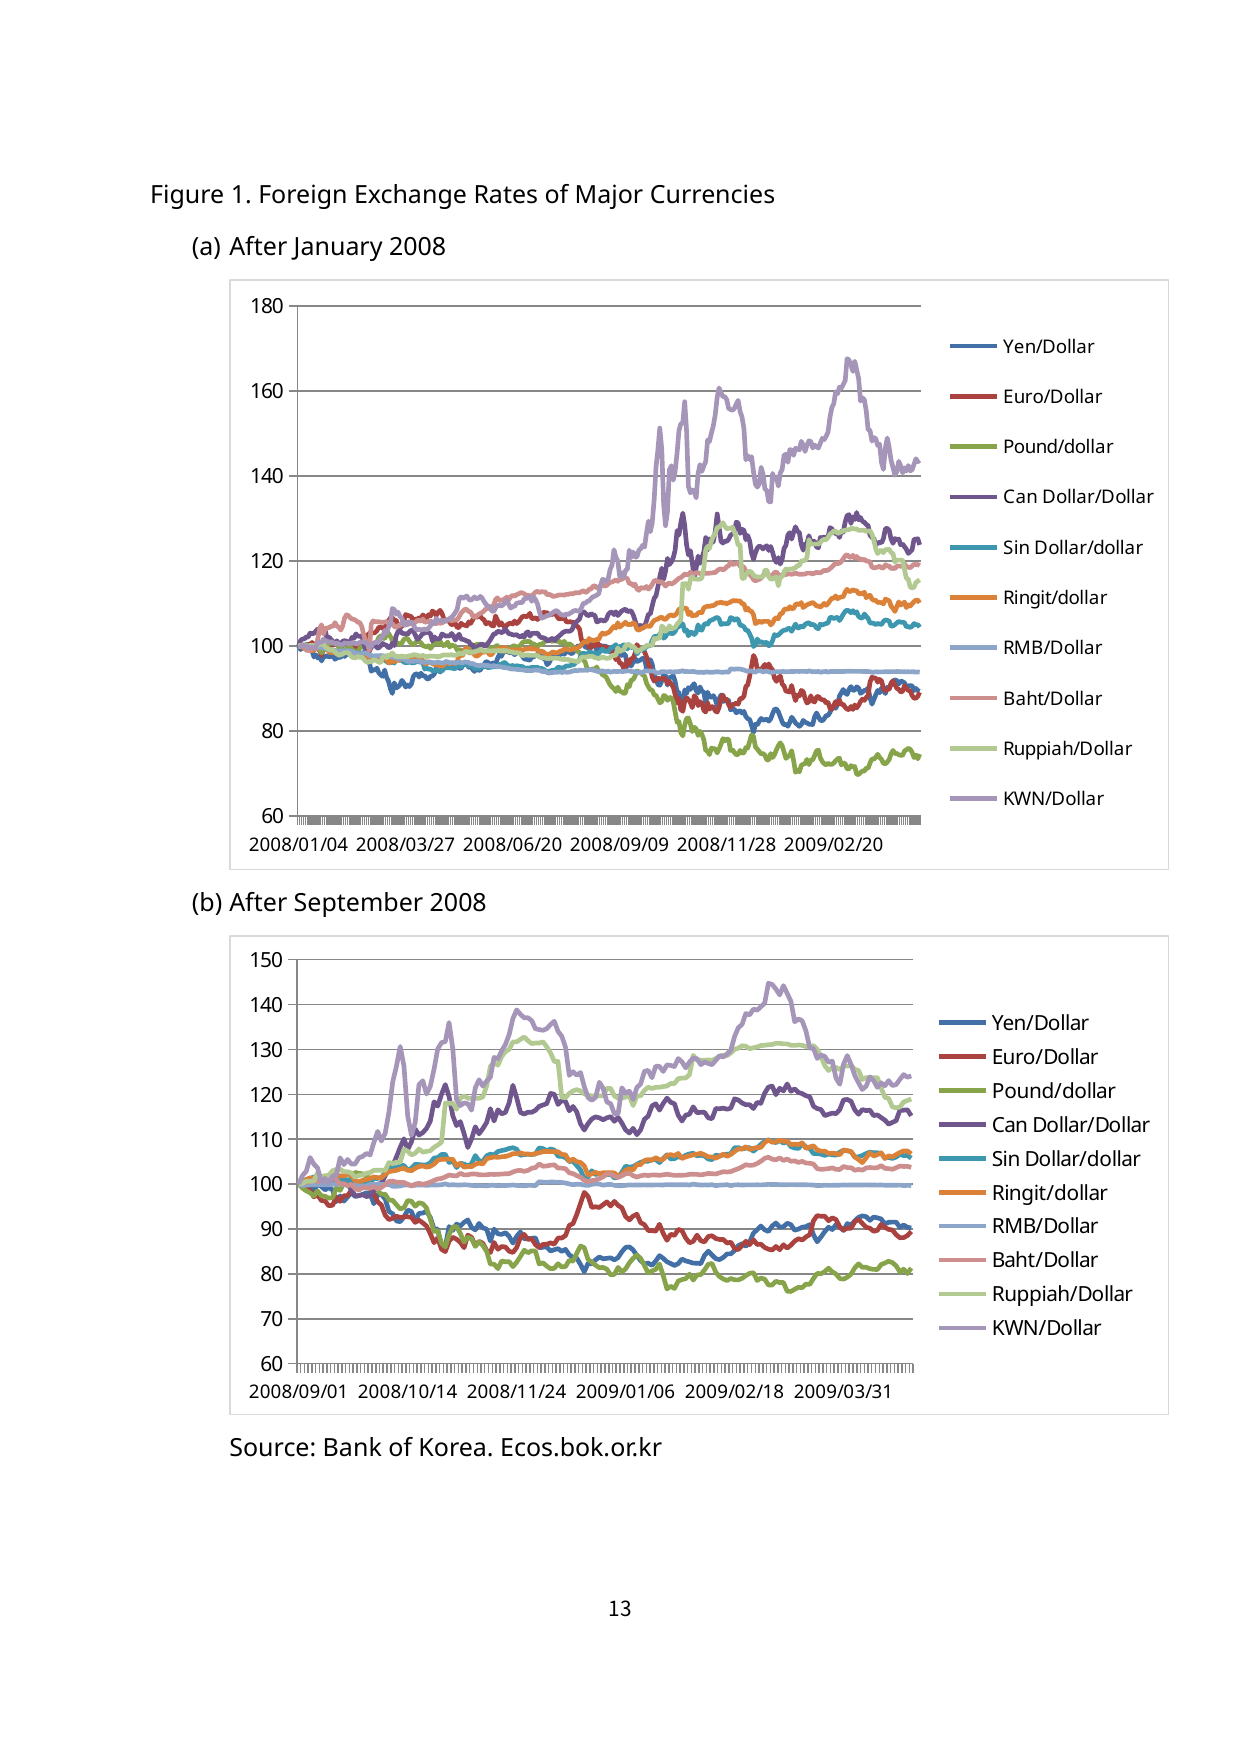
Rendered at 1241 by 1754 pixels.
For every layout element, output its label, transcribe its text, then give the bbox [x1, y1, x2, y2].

text Figure 1. Foreign Exchange Rates of Major Currencies [150, 177, 1090, 211]
list After September 2008 [192, 884, 1090, 918]
list After January 2008 [192, 228, 1090, 262]
list Source: Bank of Korea. Ecos.bok.or.kr [229, 1429, 1090, 1463]
